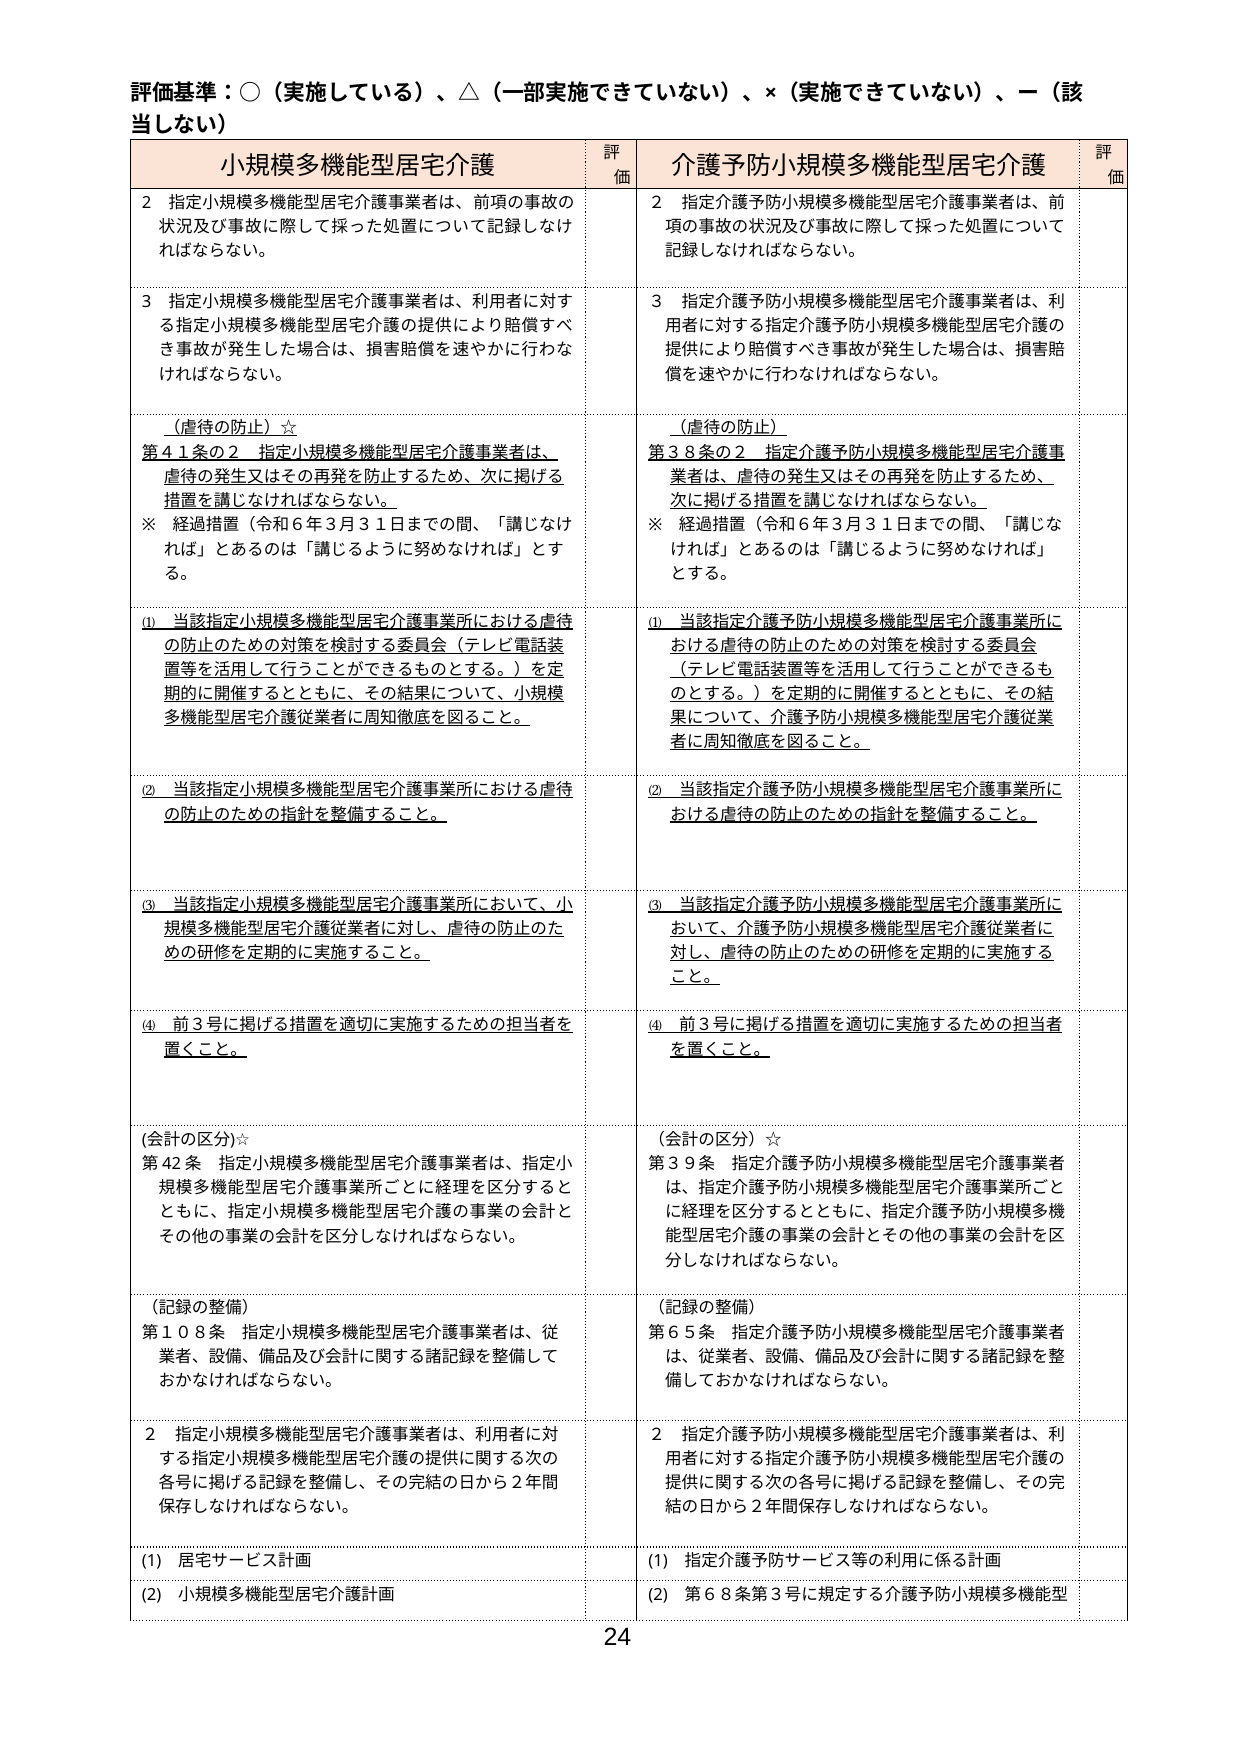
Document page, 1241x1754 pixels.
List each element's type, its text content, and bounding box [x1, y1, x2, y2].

table_header 小規模多機能型居宅介護 [131, 140, 586, 188]
table_cell [1080, 287, 1127, 413]
table_cell [1080, 1420, 1127, 1546]
table_header 評価 [1080, 140, 1127, 188]
table_cell [1080, 1125, 1127, 1293]
table_cell 3 指定小規模多機能型居宅介護事業者は、利用者に対する指定小規模多機能型居宅介護の提供により賠償すべき事故が発生した場合は、損害賠償を速やかに行わなければならない。 [131, 287, 586, 413]
table_cell [586, 287, 636, 413]
table_cell ⑵ 当該指定小規模多機能型居宅介護事業所における虐待の防止のための指針を整備すること。 [131, 775, 586, 890]
table_cell [1080, 1010, 1127, 1125]
table_cell （記録の整備） 第１０８条 指定小規模多機能型居宅介護事業者は、従業者、設備、備品及び会計に関する諸記録を整備しておかなければならない。 [131, 1294, 586, 1420]
table_cell [586, 189, 636, 287]
table_cell [1080, 189, 1127, 287]
table_cell [1080, 414, 1127, 607]
table_cell ⑶ 当該指定小規模多機能型居宅介護事業所において、小規模多機能型居宅介護従業者に対し、虐待の防止のための研修を定期的に実施すること。 [131, 890, 586, 1010]
table_cell ⑶ 当該指定介護予防小規模多機能型居宅介護事業所において、介護予防小規模多機能型居宅介護従業者に対し、虐待の防止のための研修を定期的に実施すること。 [637, 890, 1079, 1010]
table_cell （虐待の防止）☆ 第４１条の２ 指定小規模多機能型居宅介護事業者は、虐待の発生又はその再発を防止するため、次に掲げる措置を講じなければならない。 ※ 経過措置（令和６年３月３１日までの間、「講じなければ」とあるのは「講じるように努めなければ」とする。 [131, 414, 586, 607]
table_cell [586, 890, 636, 1010]
table_cell [1080, 890, 1127, 1010]
table_cell (1) 居宅サービス計画 [131, 1546, 586, 1580]
table_cell ⑵ 当該指定介護予防小規模多機能型居宅介護事業所における虐待の防止のための指針を整備すること。 [637, 775, 1079, 890]
table_cell (1) 指定介護予防サービス等の利用に係る計画 [637, 1546, 1079, 1580]
table_cell [1080, 1294, 1127, 1420]
table_cell ３ 指定介護予防小規模多機能型居宅介護事業者は、利用者に対する指定介護予防小規模多機能型居宅介護の提供により賠償すべき事故が発生した場合は、損害賠償を速やかに行わなければならない。 [637, 287, 1079, 413]
table_cell [586, 414, 636, 607]
table_cell [586, 1294, 636, 1420]
table_cell 2 指定小規模多機能型居宅介護事業者は、前項の事故の状況及び事故に際して採った処置について記録しなければならない。 [131, 189, 586, 287]
table_cell [1080, 1580, 1127, 1620]
table_cell [586, 775, 636, 890]
table_cell ２ 指定介護予防小規模多機能型居宅介護事業者は、前項の事故の状況及び事故に際して採った処置について記録しなければならない。 [637, 189, 1079, 287]
table_cell (会計の区分)☆ 第42条 指定小規模多機能型居宅介護事業者は、指定小規模多機能型居宅介護事業所ごとに経理を区分するとともに、指定小規模多機能型居宅介護の事業の会計とその他の事業の会計を区分しなければならない。 [131, 1125, 586, 1293]
table_cell ⑴ 当該指定介護予防小規模多機能型居宅介護事業所における虐待の防止のための対策を検討する委員会（テレビ電話装置等を活用して行うことができるものとする。）を定期的に開催するとともに、その結果について、介護予防小規模多機能型居宅介護従業者に周知徹底を図ること。 [637, 607, 1079, 775]
table_header 評価 [586, 140, 636, 188]
table_cell [586, 1546, 636, 1580]
table_cell （虐待の防止） 第３８条の２ 指定介護予防小規模多機能型居宅介護事業者は、虐待の発生又はその再発を防止するため、次に掲げる措置を講じなければならない。 ※ 経過措置（令和６年３月３１日までの間、「講じなければ」とあるのは「講じるように努めなければ」とする。 [637, 414, 1079, 607]
table_cell ⑷ 前３号に掲げる措置を適切に実施するための担当者を置くこと。 [131, 1010, 586, 1125]
table_header 介護予防小規模多機能型居宅介護 [637, 140, 1079, 188]
table_cell ２ 指定小規模多機能型居宅介護事業者は、利用者に対する指定小規模多機能型居宅介護の提供に関する次の各号に掲げる記録を整備し、その完結の日から２年間保存しなければならない。 [131, 1420, 586, 1546]
table_cell ⑷ 前３号に掲げる措置を適切に実施するための担当者を置くこと。 [637, 1010, 1079, 1125]
table_cell （記録の整備） 第６５条 指定介護予防小規模多機能型居宅介護事業者は、従業者、設備、備品及び会計に関する諸記録を整備しておかなければならない。 [637, 1294, 1079, 1420]
table_cell ２ 指定介護予防小規模多機能型居宅介護事業者は、利用者に対する指定介護予防小規模多機能型居宅介護の提供に関する次の各号に掲げる記録を整備し、その完結の日から２年間保存しなければならない。 [637, 1420, 1079, 1546]
table_cell [1080, 1546, 1127, 1580]
table_cell [586, 1010, 636, 1125]
table_cell ⑴ 当該指定小規模多機能型居宅介護事業所における虐待の防止のための対策を検討する委員会（テレビ電話装置等を活用して行うことができるものとする。）を定期的に開催するとともに、その結果について、小規模多機能型居宅介護従業者に周知徹底を図ること。 [131, 607, 586, 775]
table_cell [1080, 775, 1127, 890]
table_cell （会計の区分）☆ 第３９条 指定介護予防小規模多機能型居宅介護事業者は、指定介護予防小規模多機能型居宅介護事業所ごとに経理を区分するとともに、指定介護予防小規模多機能型居宅介護の事業の会計とその他の事業の会計を区分しなければならない。 [637, 1125, 1079, 1293]
table_cell (2) 第６８条第３号に規定する介護予防小規模多機能型居宅介護計画 [637, 1580, 1079, 1620]
table_cell [586, 1125, 636, 1293]
table_cell [1080, 607, 1127, 775]
table_cell [586, 1580, 636, 1620]
table_cell [586, 607, 636, 775]
table_cell (2) 小規模多機能型居宅介護計画 [131, 1580, 586, 1620]
table_cell [586, 1420, 636, 1546]
